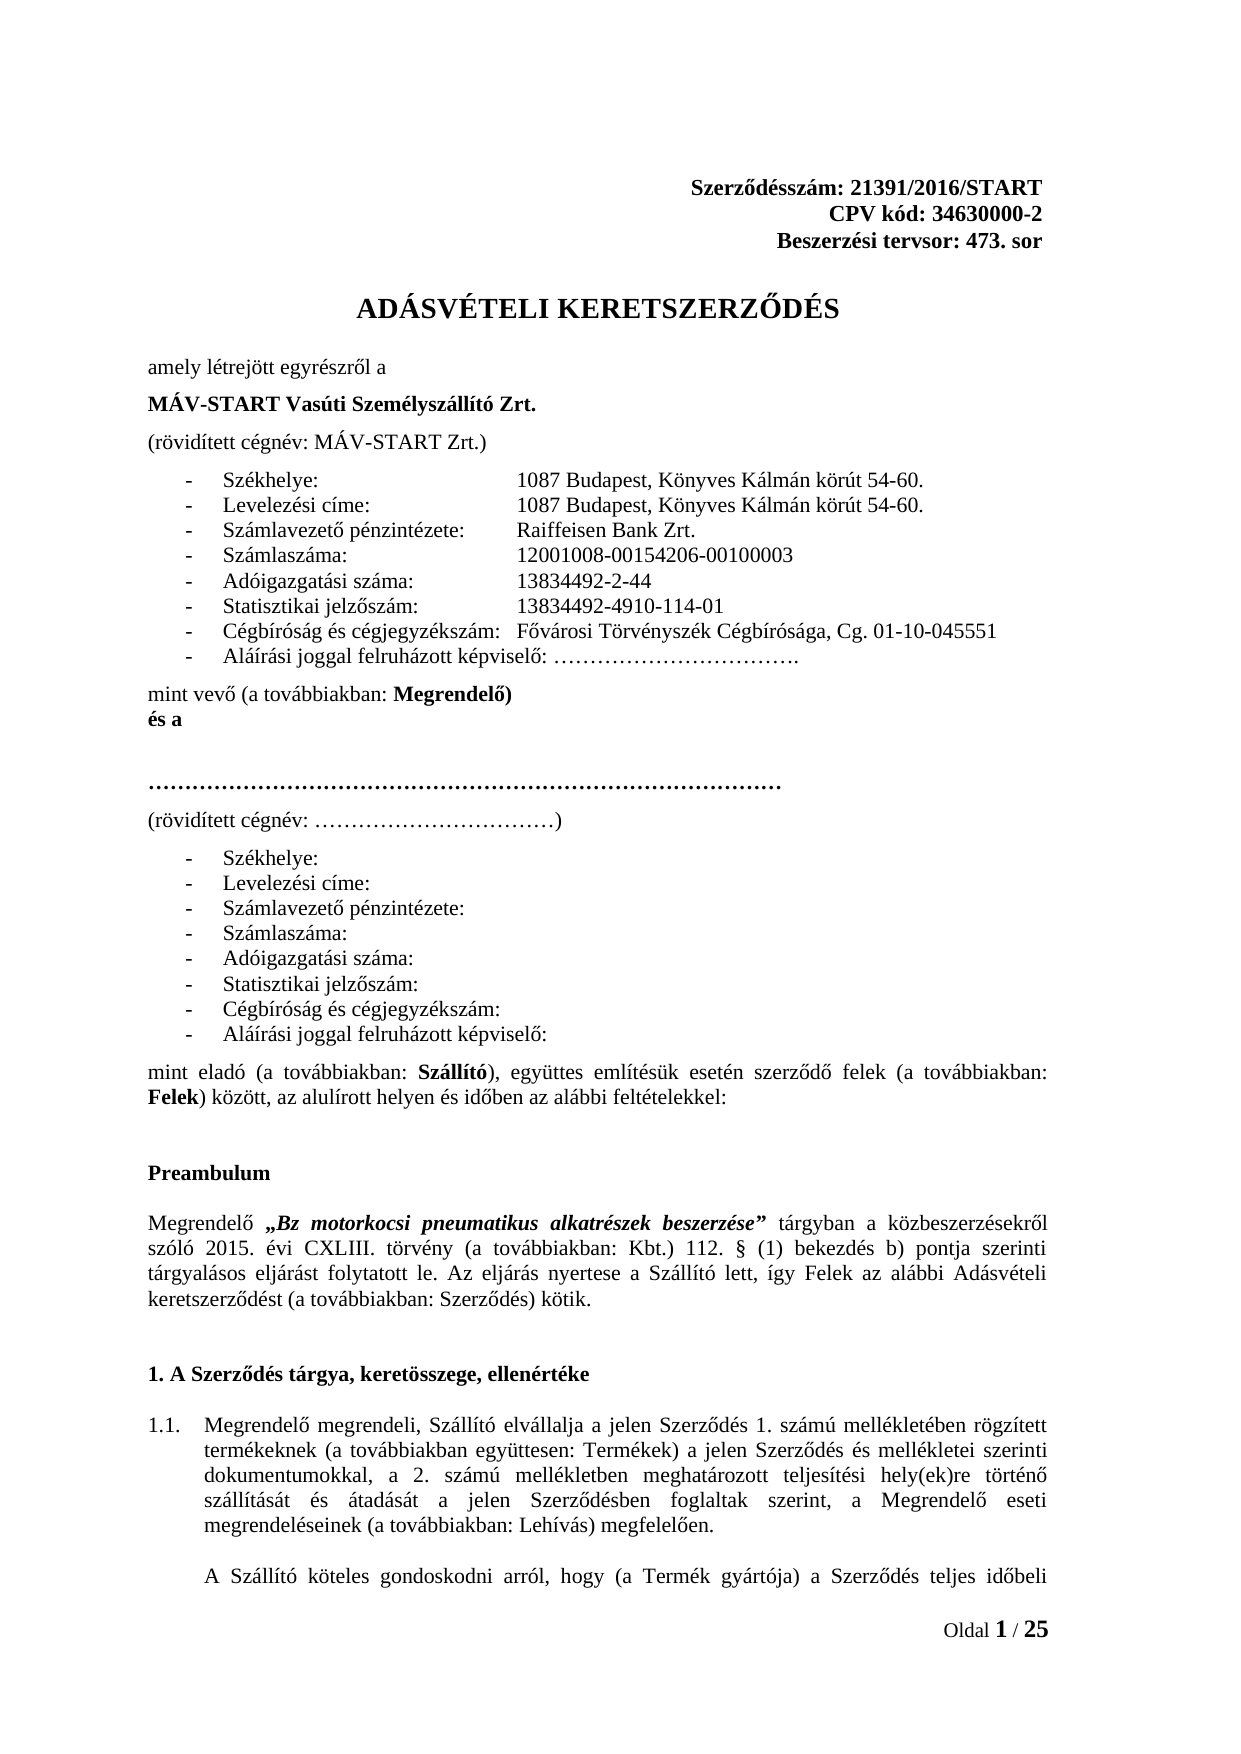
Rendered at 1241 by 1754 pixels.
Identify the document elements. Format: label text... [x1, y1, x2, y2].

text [204, 1563, 1048, 1588]
text 1.1. Megrendelő megrendeli, Szállító elvállalja a jelen Szerződés 1. számú mellékletében rögzített termékeknek (a továbbiakban együttesen: Termékek) a jelen Szerződés és mellékletei szerinti dokumentumokkal, a 2. számú mellékletben meghatározott teljesítési hely(ek)re történő szállítását és átadását a jelen Szerződésben foglaltak szerint, a Megrendelő eseti megrendeléseinek (a továbbiakban: Lehívás) megfelelően. [148, 1412, 1048, 1538]
list Cégbíróság és cégjegyzékszám: [185, 996, 1048, 1021]
text Szerződésszám: 21391/2016/START [148, 174, 1042, 200]
list Számlavezető pénzintézete: Raiffeisen Bank Zrt. [185, 517, 1048, 542]
text CPV kód: 34630000-2 [148, 200, 1042, 227]
list Székhelye: 1087 Budapest, Könyves Kálmán körút 54-60. [185, 467, 1048, 492]
text …………………………………………………………………………… [148, 769, 1048, 794]
text MÁV-START Vasúti Személyszállító Zrt. [148, 391, 1048, 417]
list Számlaszáma: 12001008-00154206-00100003 [185, 542, 1048, 568]
list Számlavezető pénzintézete: [185, 895, 1048, 920]
list Cégbíróság és cégjegyzékszám: Fővárosi Törvényszék Cégbírósága, Cg. 01-10-045551 [185, 618, 1048, 643]
text Preambulum [148, 1159, 1048, 1185]
text (rövidített cégnév: ……………………………) [148, 807, 1048, 832]
text Beszerzési tervsor: 473. sor [148, 227, 1042, 253]
text (rövidített cégnév: MÁV-START Zrt.) [148, 429, 1048, 454]
list Adóigazgatási száma: [185, 945, 1048, 971]
list Számlaszáma: [185, 920, 1048, 945]
text Megrendelő „Bz motorkocsi pneumatikus alkatrészek beszerzése” tárgyban a közbeszerzésekről szóló 2015. évi CXLIII. törvény (a továbbiakban: Kbt.) 112. § (1) bekezdés b) pontja szerinti tárgyalásos eljárást folytatott le. Az eljárás nyertese a Szállító lett, így Felek az alábbi Adásvételi keretszerződést (a továbbiakban: Szerződés) kötik. [148, 1210, 1048, 1311]
text mint eladó (a továbbiakban: Szállító), együttes említésük esetén szerződő felek (a továbbiakban: Felek) között, az alulírott helyen és időben az alábbi feltételekkel: [148, 1059, 1048, 1109]
text és a [148, 706, 1048, 731]
list Statisztikai jelzőszám: 13834492-4910-114-01 [185, 593, 1048, 618]
list Levelezési címe: 1087 Budapest, Könyves Kálmán körút 54-60. [185, 492, 1048, 517]
list Adóigazgatási száma: 13834492-2-44 [185, 568, 1048, 593]
text mint vevő (a továbbiakban: Megrendelő) [148, 681, 1048, 706]
list Székhelye: [185, 844, 1048, 870]
text amely létrejött egyrészről a [148, 354, 1048, 379]
list Aláírási joggal felruházott képviselő: [185, 1021, 1048, 1046]
list Statisztikai jelzőszám: [185, 971, 1048, 996]
subtitle adásvételi KERETSzerződés [148, 291, 1048, 325]
list Aláírási joggal felruházott képviselő: ……………………………. [185, 643, 1048, 668]
text 1. A Szerződés tárgya, keretösszege, ellenértéke [148, 1361, 1048, 1386]
list Levelezési címe: [185, 870, 1048, 895]
